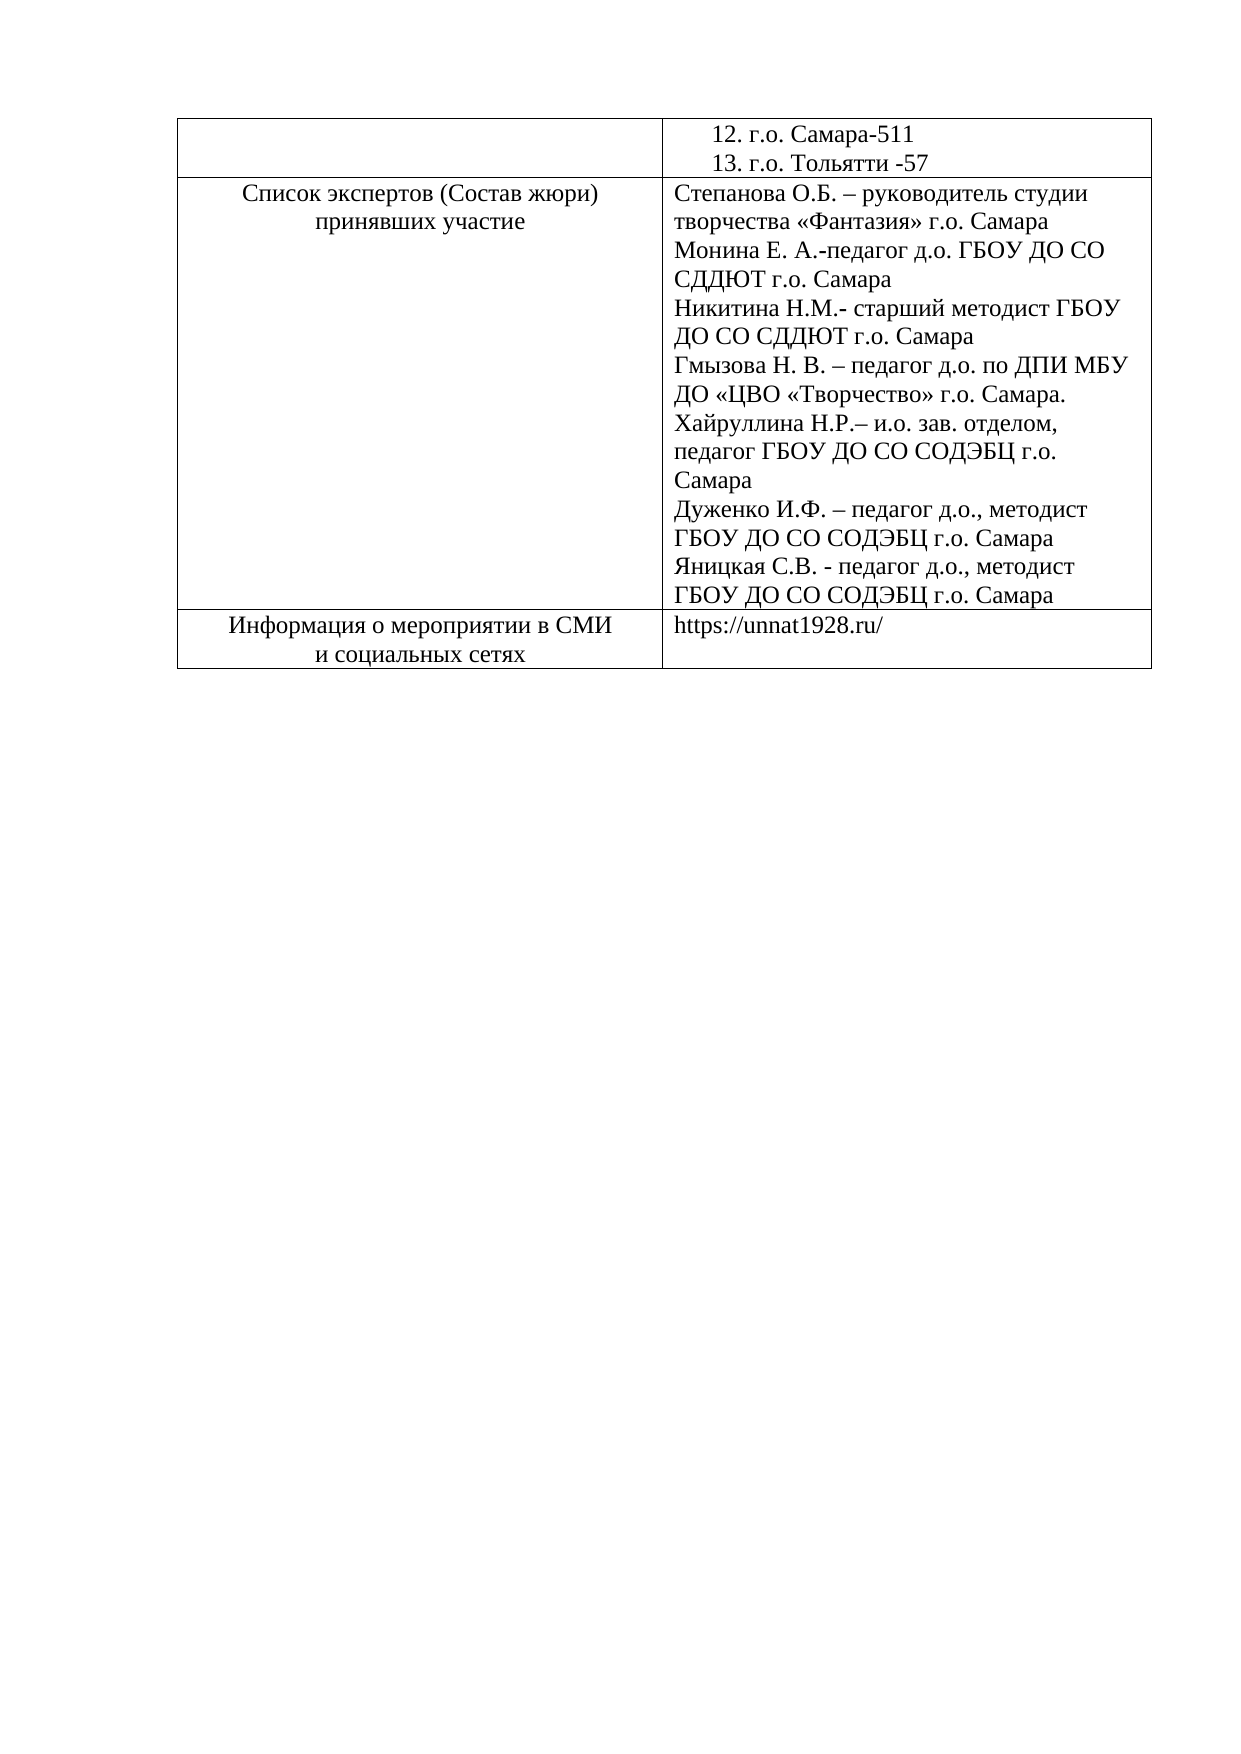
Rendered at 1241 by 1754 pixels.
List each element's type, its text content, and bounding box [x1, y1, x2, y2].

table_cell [178, 119, 662, 177]
table_cell Список экспертов (Состав жюри) принявших участие [178, 178, 662, 609]
table_cell Информация о мероприятии в СМИ и социальных сетях [178, 610, 662, 667]
table_cell https://unnat1928.ru/ [663, 610, 1151, 667]
table_cell Степанова О.Б. – руководитель студии творчества «Фантазия» г.о. Самара Монина Е. А.-педагог д.о. ГБОУ ДО СО СДДЮТ г.о. Самара Никитина Н.М.- старший методист ГБОУ ДО СО СДДЮТ г.о. Самара Гмызова Н. В. – педагог д.о. по ДПИ МБУ ДО «ЦВО «Творчество» г.о. Самара. Хайруллина Н.Р.– и.о. зав. отделом, педагог ГБОУ ДО СО СОДЭБЦ г.о. Самара Дуженко И.Ф. – педагог д.о., методист ГБОУ ДО СО СОДЭБЦ г.о. Самара Яницкая С.В. - педагог д.о., методист ГБОУ ДО СО СОДЭБЦ г.о. Самара [663, 178, 1151, 609]
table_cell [663, 119, 1151, 177]
